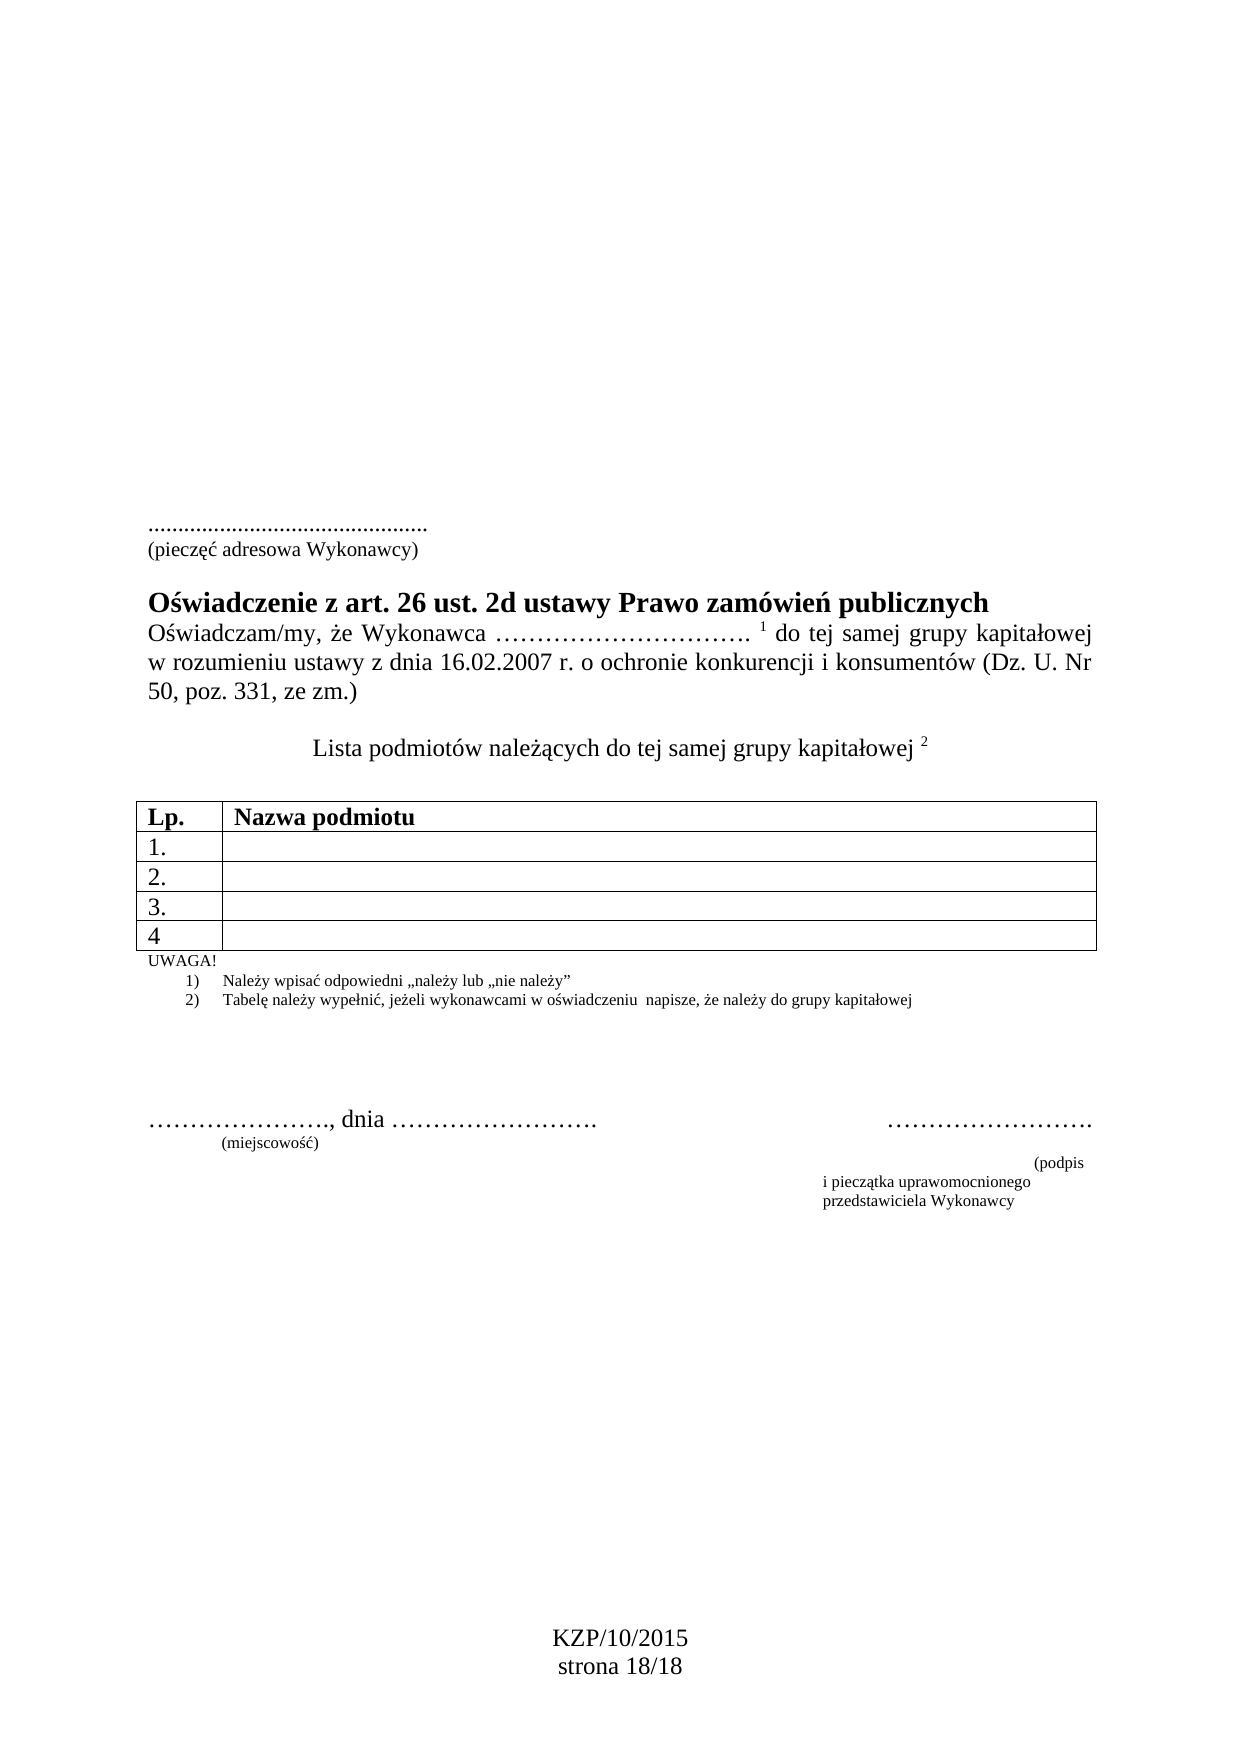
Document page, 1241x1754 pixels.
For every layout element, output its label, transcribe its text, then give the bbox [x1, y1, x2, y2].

text (pieczęć adresowa Wykonawcy) [148, 537, 1093, 561]
text (miejscowość) (podpis i pieczątka uprawomocnionego przedstawiciela Wykonawcy [221, 1133, 1093, 1210]
table_cell 2. [137, 862, 222, 891]
table_cell 3. [137, 892, 222, 920]
table_cell [223, 921, 1096, 950]
table_cell 1. [137, 832, 222, 861]
table_cell [223, 862, 1096, 891]
table_cell 4 [137, 921, 222, 950]
table_cell [223, 892, 1096, 920]
list Należy wpisać odpowiedni „należy lub „nie należy” [185, 970, 1093, 989]
text Lista podmiotów należących do tej samej grupy kapitałowej 2 [148, 733, 1093, 762]
text Oświadczam/my, że Wykonawca …………………………. 1 do tej samej grupy kapitałowej w rozumieniu ustawy z dnia 16.02.2007 r. o ochronie konkurencji i konsumentów (Dz. U. Nr 50, poz. 331, ze zm.) [148, 618, 1093, 704]
table_cell [223, 832, 1096, 861]
text …………………., dnia ……………………. ……………………. [148, 1104, 1093, 1133]
table_header Lp. [137, 802, 222, 831]
text UWAGA! [148, 951, 1093, 970]
list Tabelę należy wypełnić, jeżeli wykonawcami w oświadczeniu napisze, że należy do grupy kapitałowej [185, 989, 1093, 1009]
text Oświadczenie z art. 26 ust. 2d ustawy Prawo zamówień publicznych [148, 585, 1093, 618]
table_header Nazwa podmiotu [223, 802, 1096, 831]
text ............................................... [148, 509, 1093, 537]
